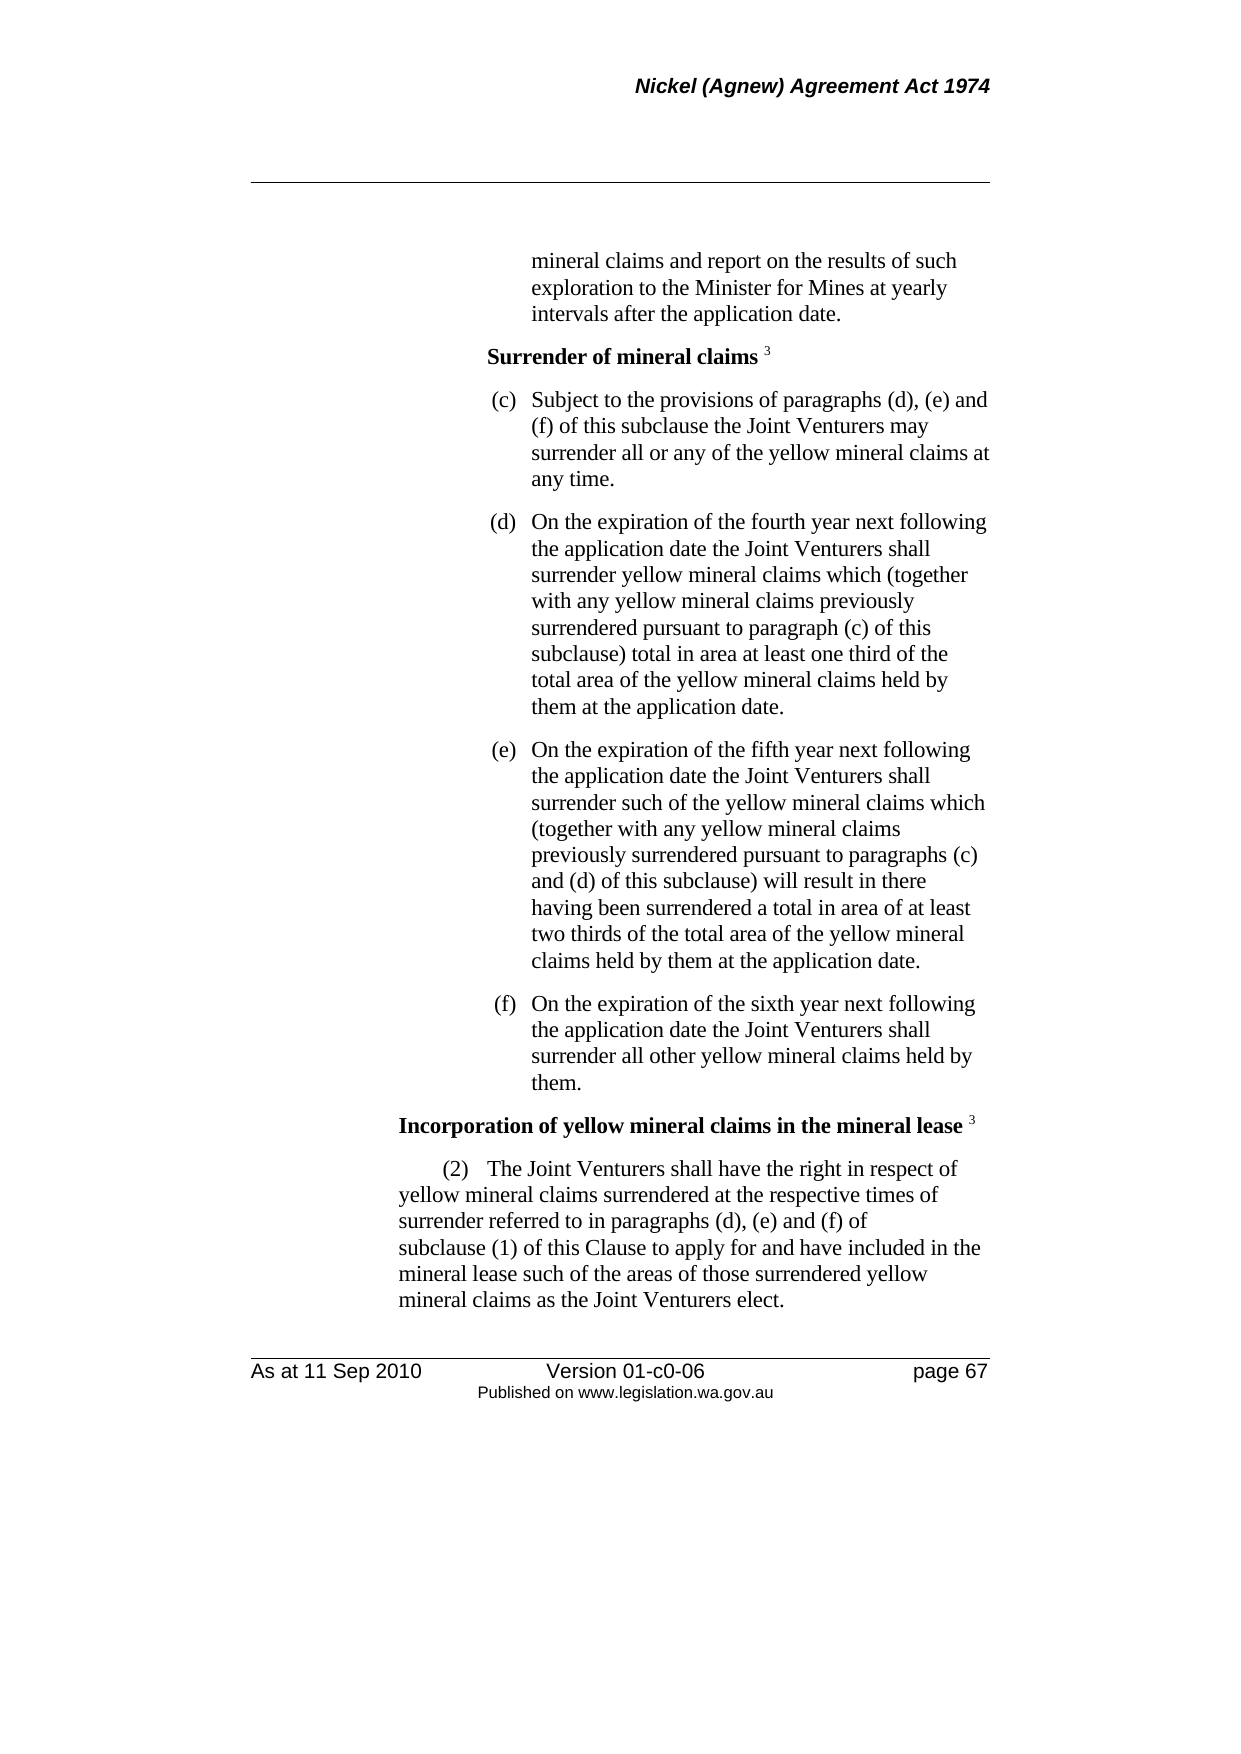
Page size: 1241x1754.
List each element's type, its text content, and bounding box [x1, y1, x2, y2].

text Incorporation of yellow mineral claims in the mineral lease 3 [251, 1112, 990, 1138]
text (f) On the expiration of the sixth year next following the application date the Joint Venturers shall surrender all other yellow mineral claims held by them. [251, 990, 990, 1095]
text (c) Subject to the provisions of paragraphs (d), (e) and (f) of this subclause the Joint Venturers may surrender all or any of the yellow mineral claims at any time. [251, 386, 990, 492]
text (d) On the expiration of the fourth year next following the application date the Joint Venturers shall surrender yellow mineral claims which (together with any yellow mineral claims previously surrendered pursuant to paragraph (c) of this subclause) total in area at least one third of the total area of the yellow mineral claims held by them at the application date. [251, 508, 990, 719]
text (2) The Joint Venturers shall have the right in respect of yellow mineral claims surrendered at the respective times of surrender referred to in paragraphs (d), (e) and (f) of subclause (1) of this Clause to apply for and have included in the mineral lease such of the areas of those surrendered yellow mineral claims as the Joint Venturers elect. [398, 1155, 990, 1313]
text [251, 247, 990, 327]
text (e) On the expiration of the fifth year next following the application date the Joint Venturers shall surrender such of the yellow mineral claims which (together with any yellow mineral claims previously surrendered pursuant to paragraphs (c) and (d) of this subclause) will result in there having been surrendered a total in area of at least two thirds of the total area of the yellow mineral claims held by them at the application date. [251, 736, 990, 973]
text Surrender of mineral claims 3 [251, 343, 990, 369]
